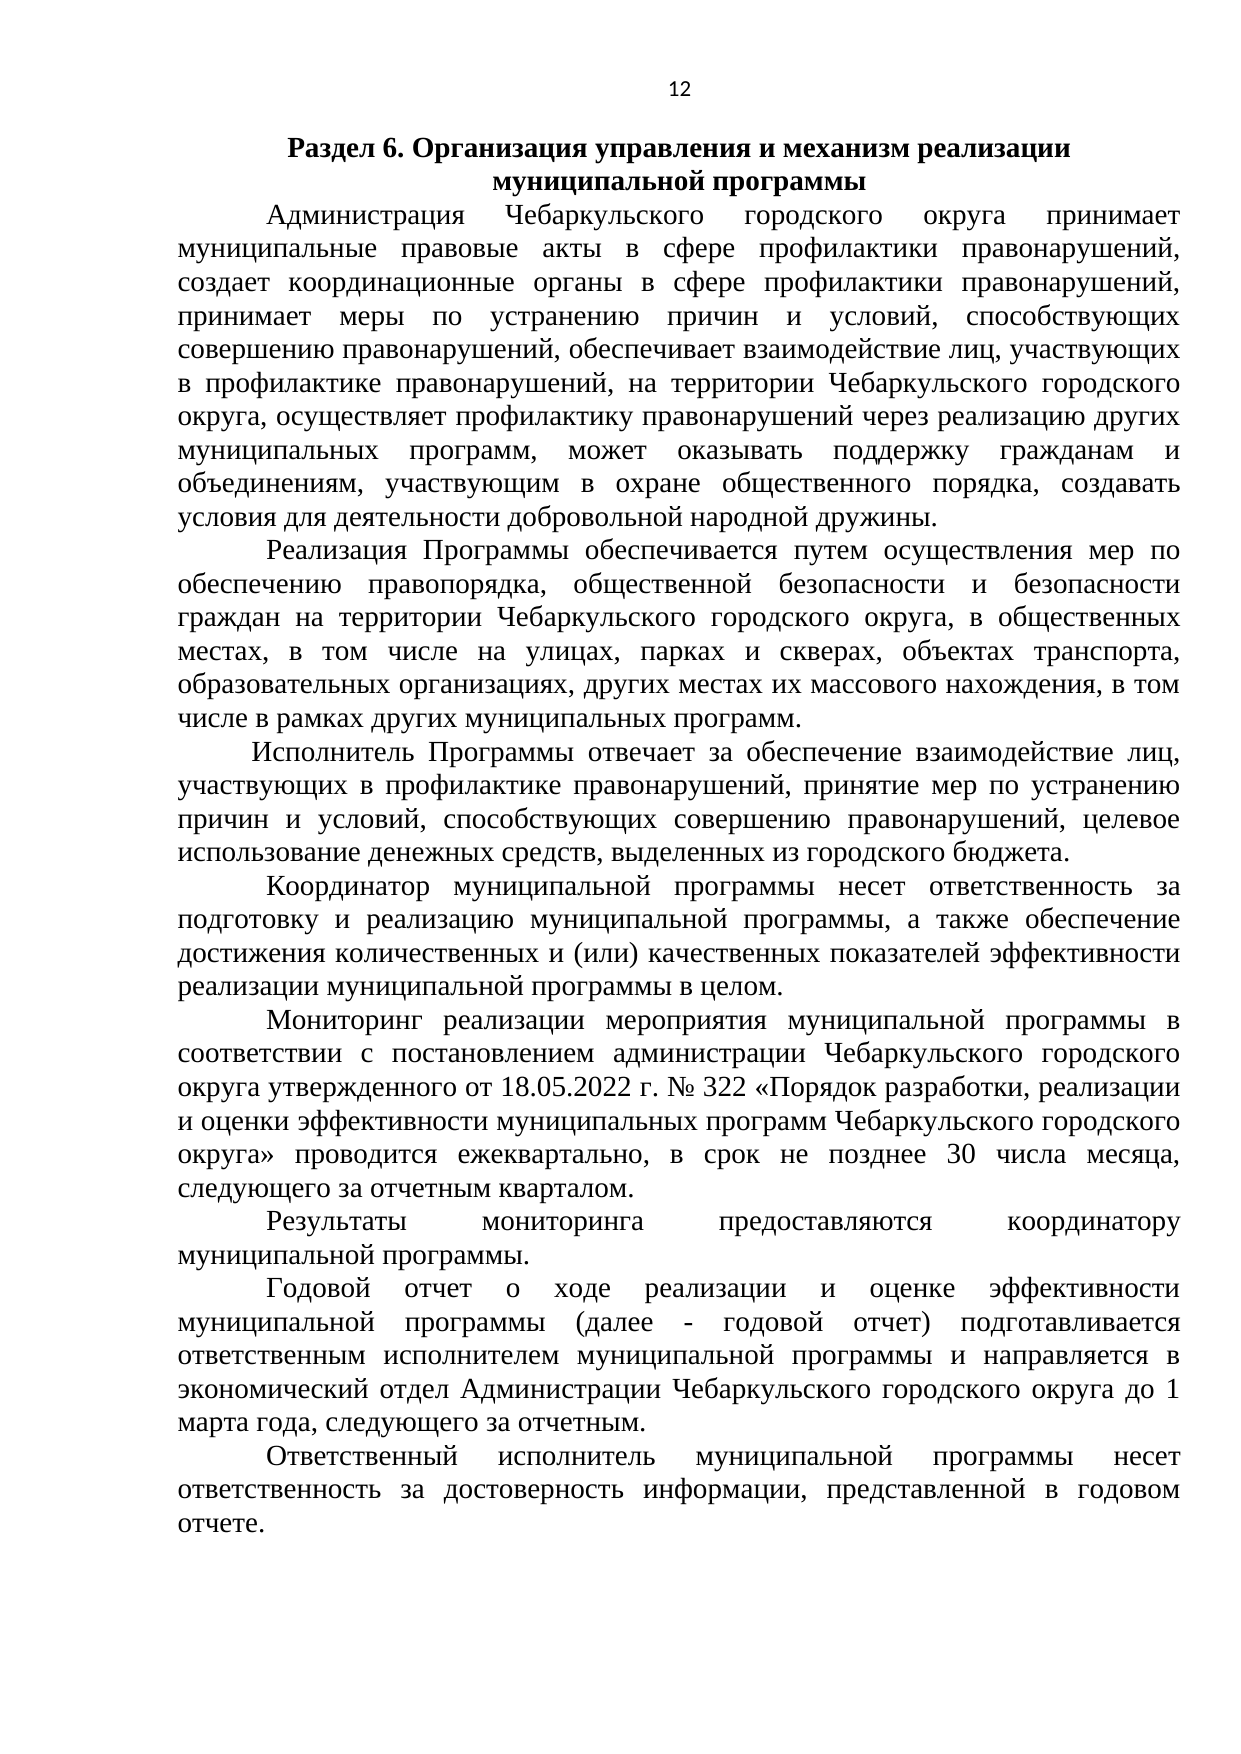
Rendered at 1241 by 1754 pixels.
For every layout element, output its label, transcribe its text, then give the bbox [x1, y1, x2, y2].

text Раздел 6. Организация управления и механизм реализации муниципальной программы [177, 130, 1181, 197]
text Результаты мониторинга предоставляются координатору муниципальной программы. [177, 1203, 1181, 1270]
text Ответственный исполнитель муниципальной программы несет ответственность за достоверность информации, представленной в годовом отчете. [177, 1438, 1181, 1539]
text Мониторинг реализации мероприятия муниципальной программы в соответствии с постановлением администрации Чебаркульского городского округа утвержденного от 18.05.2022 г. № 322 «Порядок разработки, реализации и оценки эффективности муниципальных программ Чебаркульского городского округа» проводится ежеквартально, в срок не позднее 30 числа месяца, следующего за отчетным кварталом. [177, 1002, 1181, 1203]
text Координатор муниципальной программы несет ответственность за подготовку и реализацию муниципальной программы, а также обеспечение достижения количественных и (или) качественных показателей эффективности реализации муниципальной программы в целом. [177, 868, 1181, 1002]
text Администрация Чебаркульского городского округа принимает муниципальные правовые акты в сфере профилактики правонарушений, создает координационные органы в сфере профилактики правонарушений, принимает меры по устранению причин и условий, способствующих совершению правонарушений, обеспечивает взаимодействие лиц, участвующих в профилактике правонарушений, на территории Чебаркульского городского округа, осуществляет профилактику правонарушений через реализацию других муниципальных программ, может оказывать поддержку гражданам и объединениям, участвующим в охране общественного порядка, создавать условия для деятельности добровольной народной дружины. [177, 197, 1181, 532]
text Годовой отчет о ходе реализации и оценке эффективности муниципальной программы (далее - годовой отчет) подготавливается ответственным исполнителем муниципальной программы и направляется в экономический отдел Администрации Чебаркульского городского округа до 1 марта года, следующего за отчетным. [177, 1270, 1181, 1438]
text Реализация Программы обеспечивается путем осуществления мер по обеспечению правопорядка, общественной безопасности и безопасности граждан на территории Чебаркульского городского округа, в общественных местах, в том числе на улицах, парках и скверах, объектах транспорта, образовательных организациях, других местах их массового нахождения, в том числе в рамках других муниципальных программ. [177, 532, 1181, 734]
text Исполнитель Программы отвечает за обеспечение взаимодействие лиц, участвующих в профилактике правонарушений, принятие мер по устранению причин и условий, способствующих совершению правонарушений, целевое использование денежных средств, выделенных из городского бюджета. [177, 734, 1181, 868]
